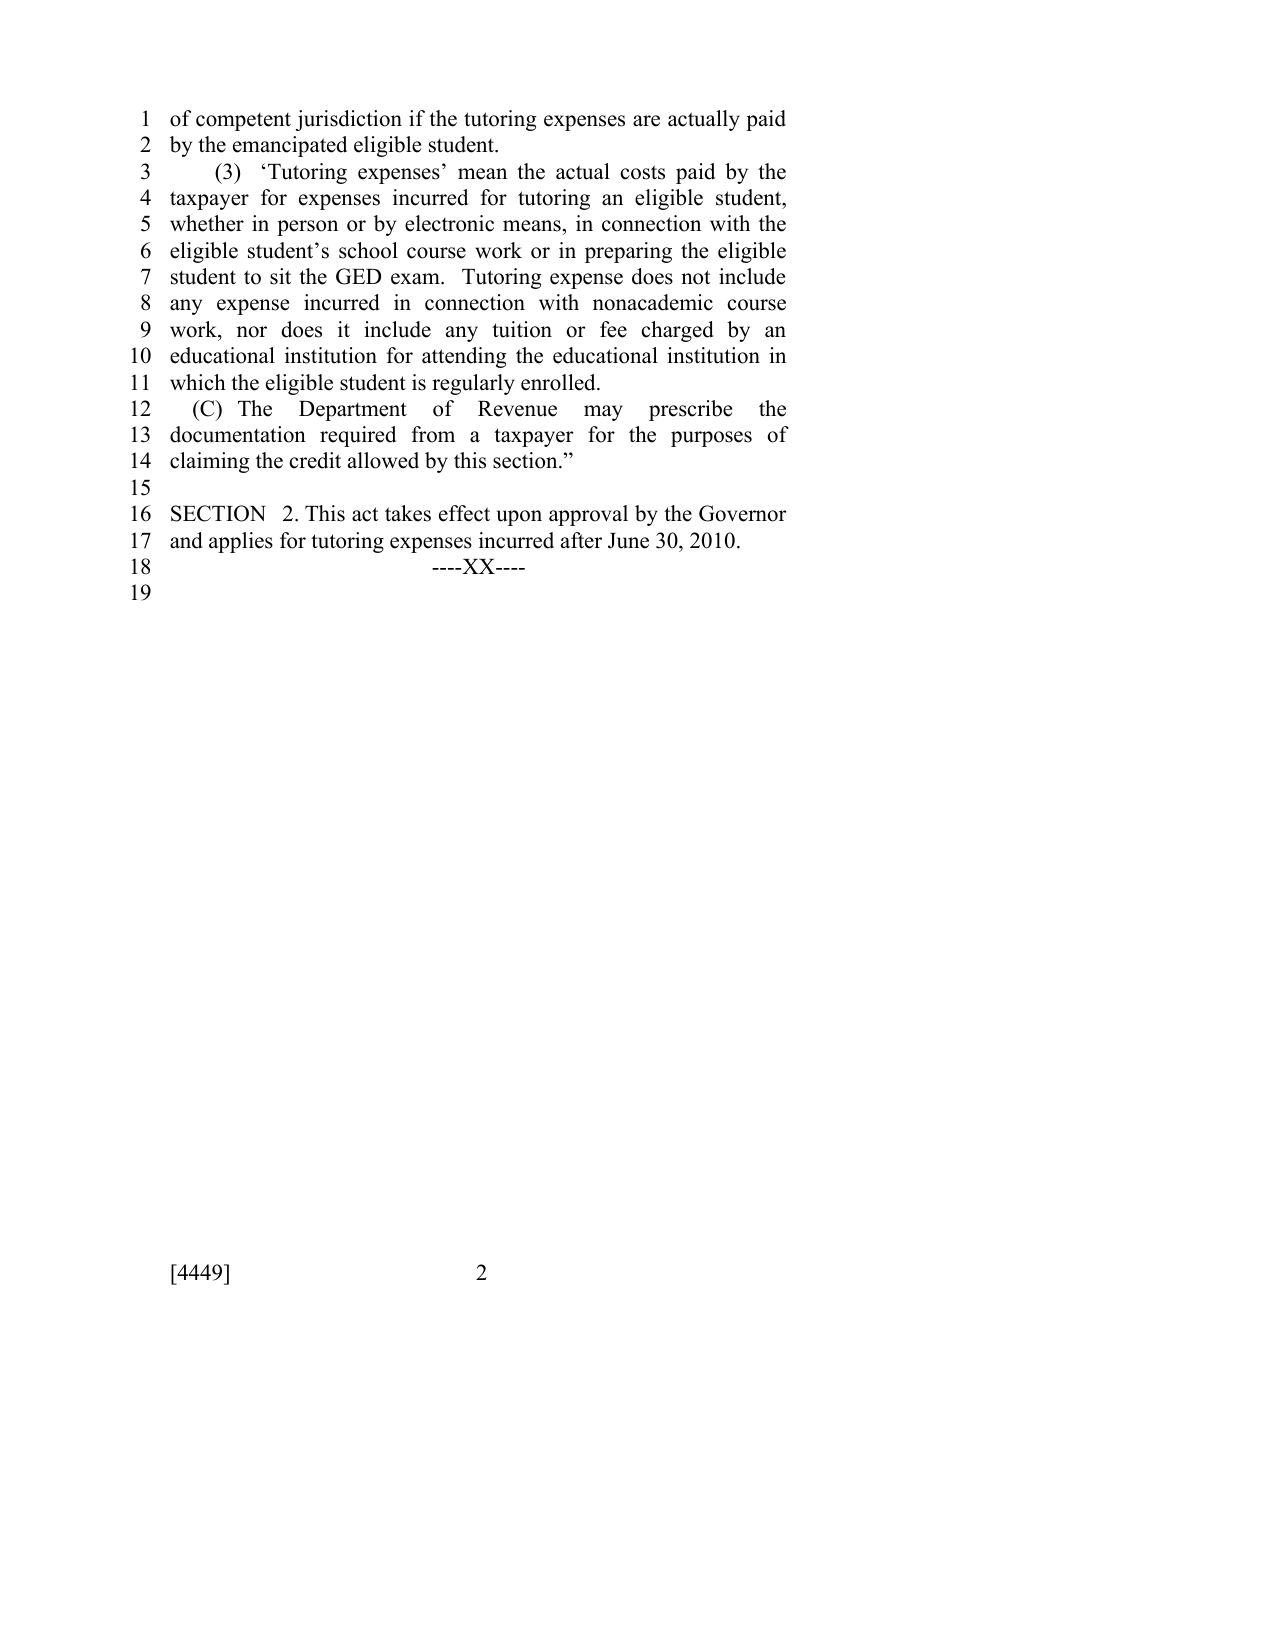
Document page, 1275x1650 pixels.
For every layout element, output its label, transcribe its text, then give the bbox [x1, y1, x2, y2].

text (C) The Department of Revenue may prescribe the documentation required from a taxpayer for the purposes of claiming the credit allowed by this section.” [169, 395, 787, 474]
text (3) ‘Tutoring expenses’ mean the actual costs paid by the taxpayer for expenses incurred for tutoring an eligible student, whether in person or by electronic means, in connection with the eligible student’s school course work or in preparing the eligible student to sit the GED exam. Tutoring expense does not include any expense incurred in connection with nonacademic course work, nor does it include any tuition or fee charged by an educational institution for attending the educational institution in which the eligible student is regularly enrolled. [169, 158, 787, 395]
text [169, 105, 787, 158]
text ----XX---- [169, 553, 787, 579]
text SECTION 2. This act takes effect upon approval by the Governor and applies for tutoring expenses incurred after June 30, 2010. [169, 500, 787, 553]
